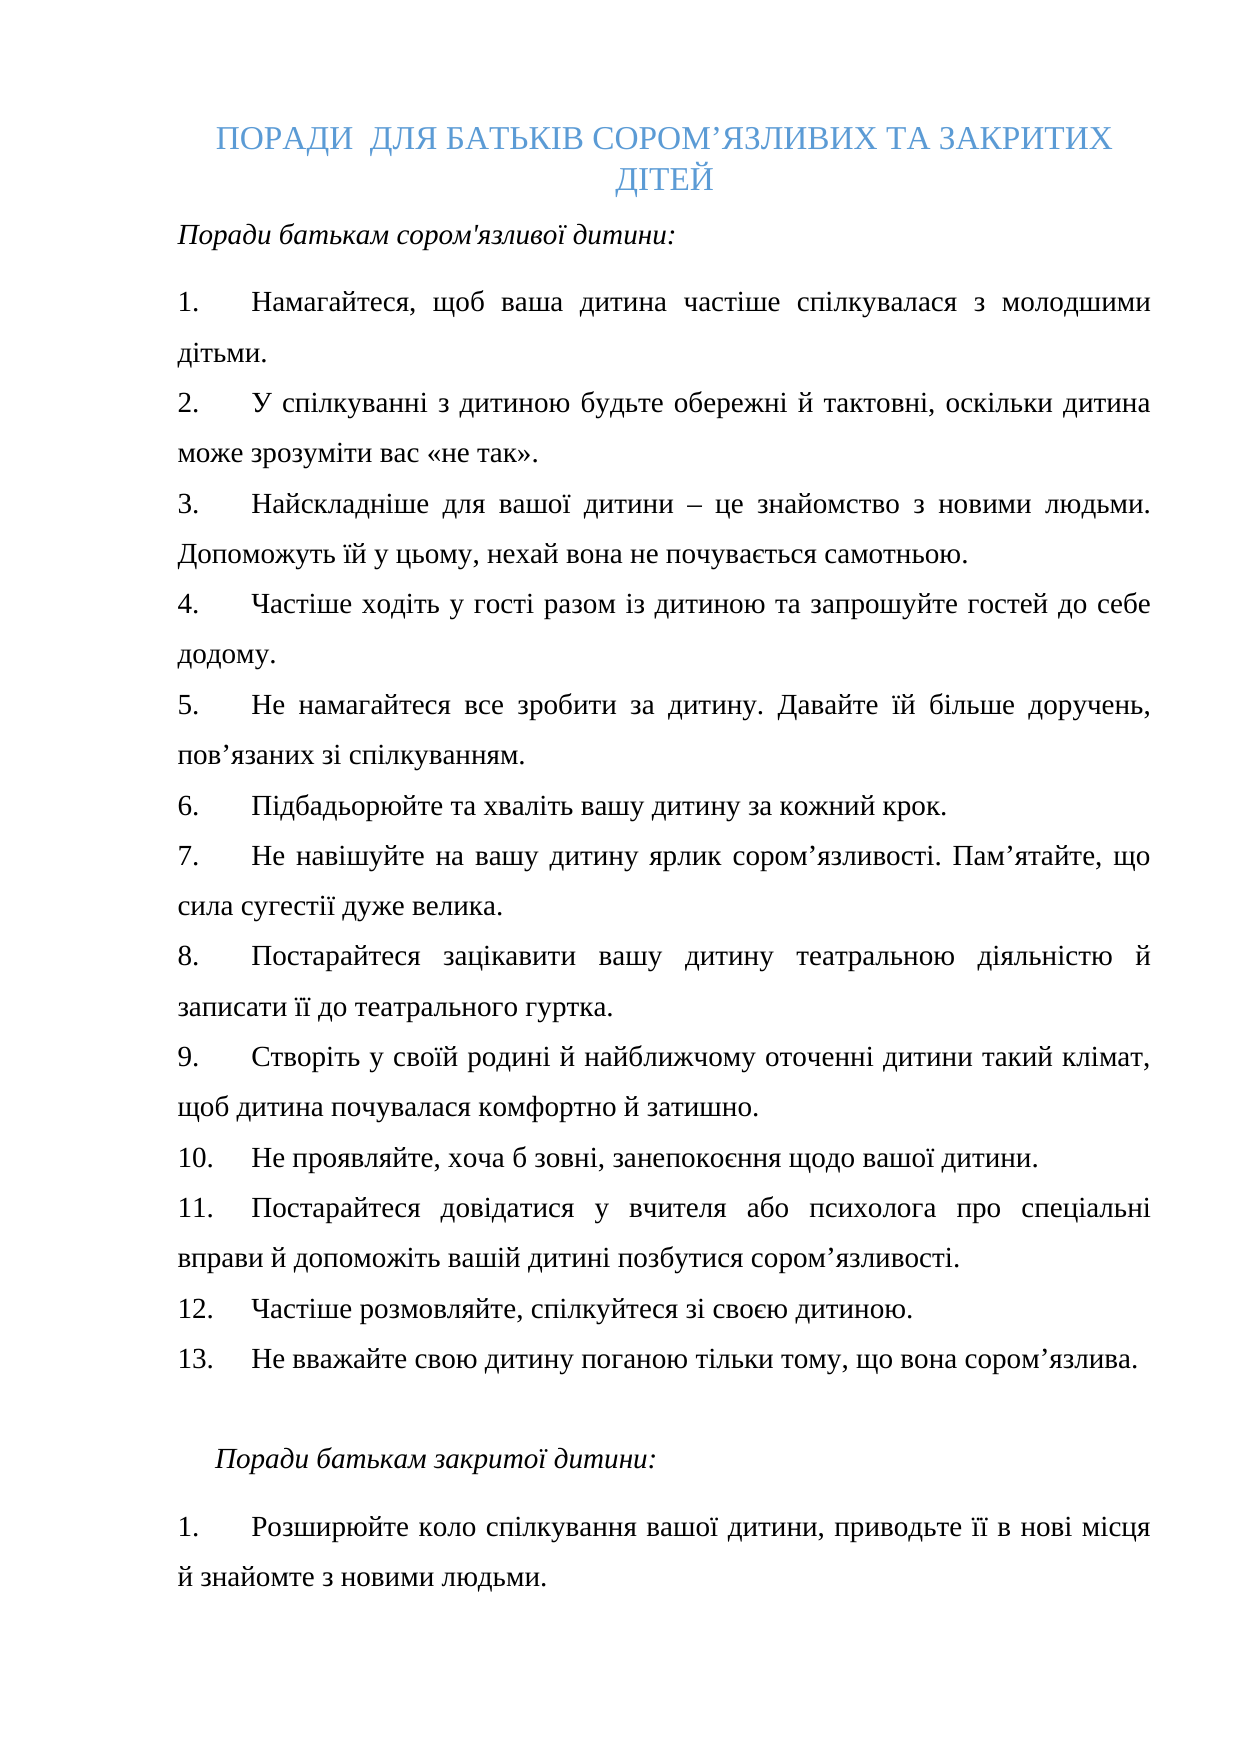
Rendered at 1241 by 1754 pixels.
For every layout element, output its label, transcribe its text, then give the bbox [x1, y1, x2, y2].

list Постарайтеся довідатися у вчителя або психолога про спеціальні вправи й допоможіть вашій дитині позбутися сором’язливості. [177, 1190, 1152, 1274]
text Поради батькам закритої дитини: [215, 1442, 1152, 1475]
list Не навішуйте на вашу дитину ярлик сором’язливості. Пам’ятайте, що сила сугестії дуже велика. [177, 838, 1152, 922]
list Розширюйте коло спілкування вашої дитини, приводьте її в нові місця й знайомте з новими людьми. [177, 1509, 1152, 1592]
text Поради батькам сором'язливої дитини: [177, 217, 1152, 251]
list Не намагайтеся все зробити за дитину. Давайте їй більше доручень, пов’язаних зі спілкуванням. [177, 687, 1152, 771]
list Найскладніше для вашої дитини – це знайомство з новими людьми. Допоможуть їй у цьому, нехай вона не почувається самотньою. [177, 486, 1152, 569]
list Частіше ходіть у гості разом із дитиною та запрошуйте гостей до себе додому. [177, 586, 1152, 670]
list Не вважайте свою дитину поганою тільки тому, що вона сором’язлива. [177, 1341, 1152, 1374]
list Підбадьорюйте та хваліть вашу дитину за кожний крок. [177, 788, 1152, 821]
list Постарайтеся зацікавити вашу дитину театральною діяльністю й записати її до театрального гуртка. [177, 938, 1152, 1022]
list Частіше розмовляйте, спілкуйтеся зі своєю дитиною. [177, 1291, 1152, 1324]
list У спілкуванні з дитиною будьте обережні й тактовні, оскільки дитина може зрозуміти вас «не так». [177, 385, 1152, 469]
list Створіть у своїй родині й найближчому оточенні дитини такий клімат, щоб дитина почувалася комфортно й затишно. [177, 1039, 1152, 1123]
text ПОРАДИ ДЛЯ БАТЬКІВ СОРОМ’ЯЗЛИВИХ ТА ЗАКРИТИХ ДІТЕЙ [177, 118, 1152, 198]
list Не проявляйте, хоча б зовні, занепокоєння щодо вашої дитини. [177, 1140, 1152, 1173]
list Намагайтеся, щоб ваша дитина частіше спілкувалася з молодшими дітьми. [177, 284, 1152, 368]
